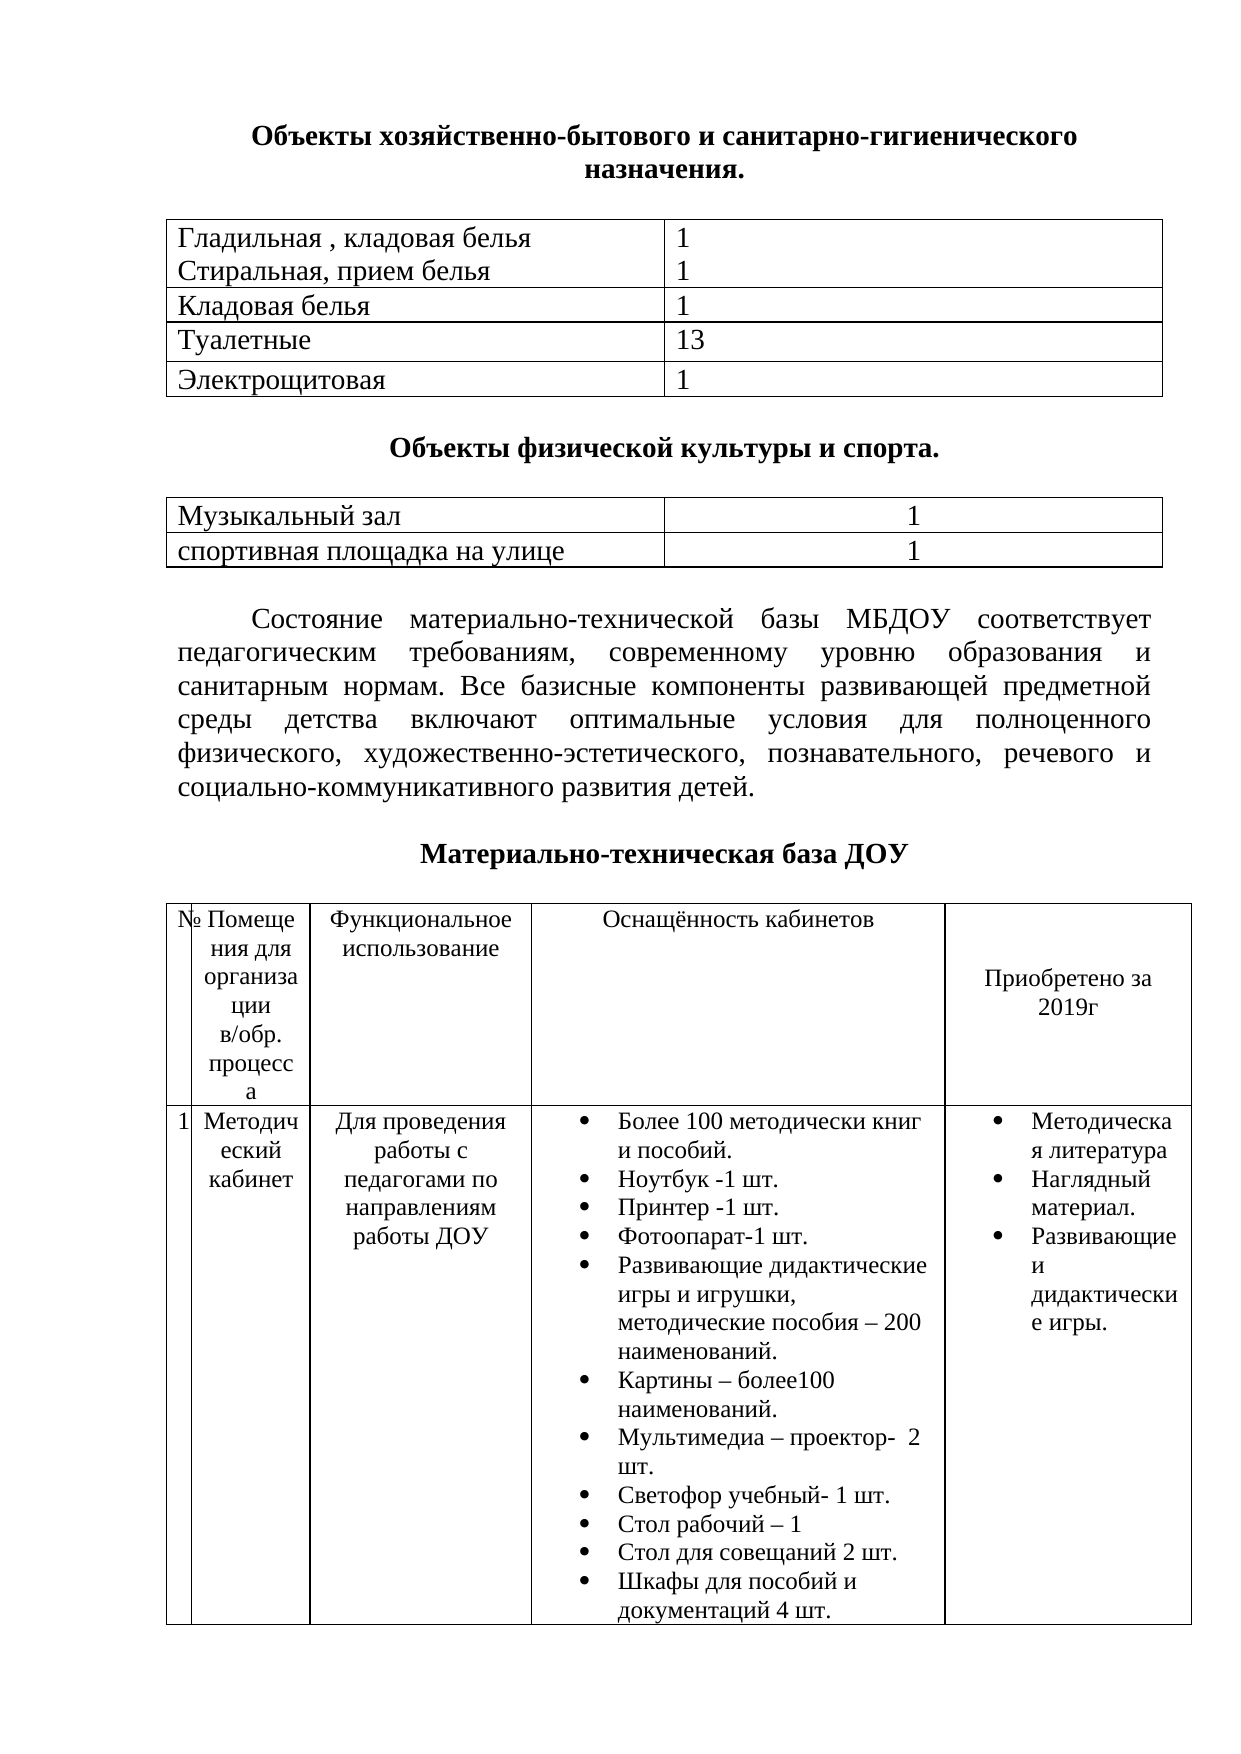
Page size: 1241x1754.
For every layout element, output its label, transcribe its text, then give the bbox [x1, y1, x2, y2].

table_header № [167, 904, 191, 1105]
table_header Функциональное использование [311, 904, 531, 1105]
table_cell 1 [665, 533, 1162, 566]
table_cell 1 [167, 1106, 191, 1624]
table_cell 1 [665, 362, 1162, 396]
table_cell Более 100 методически книг и пособий. Ноутбук -1 шт. Принтер -1 шт. Фотоопарат-1 шт. Развивающие дидактические игры и игрушки, методические пособия – 200 наименований. Картины – более100 наименований. Мультимедиа – проектор- 2 шт. Светофор учебный- 1 шт. Стол рабочий – 1 Стол для совещаний 2 шт. Шкафы для пособий и документаций 4 шт. [532, 1106, 944, 1624]
text Объекты хозяйственно-бытового и санитарно-гигиенического назначения. [177, 118, 1152, 185]
table_header Гладильная , кладовая белья Стиральная, прием белья [167, 220, 664, 287]
table_cell Для проведения работы с педагогами по направлениям работы ДОУ [311, 1106, 531, 1624]
table_cell Методическая литература Наглядный материал. Развивающие и дидактические игры. [946, 1106, 1191, 1624]
table_header Оснащённость кабинетов [532, 904, 944, 1105]
table_header Помещения для организации в/обр. процесса [192, 904, 309, 1105]
text Состояние материально-технической базы МБДОУ соответствует педагогическим требованиям, современному уровню образования и санитарным нормам. Все базисные компоненты развивающей предметной среды детства включают оптимальные условия для полноценного физического, художественно-эстетического, познавательного, речевого и социально-коммуникативного развития детей. [177, 601, 1152, 802]
table_header 1 [665, 498, 1162, 532]
table_header 1 1 [665, 220, 1162, 287]
text Материально-техническая база ДОУ [177, 836, 1152, 869]
table_cell Методический кабинет [192, 1106, 309, 1624]
table_header Музыкальный зал [167, 498, 664, 532]
table_cell 13 [665, 323, 1162, 361]
table_cell Кладовая белья [167, 288, 664, 321]
table_header Приобретено за 2019г [946, 904, 1191, 1105]
table_cell спортивная площадка на улице [167, 533, 664, 566]
table_cell Электрощитовая [167, 362, 664, 396]
table_cell Туалетные [167, 323, 664, 361]
table_cell 1 [665, 288, 1162, 321]
text Объекты физической культуры и спорта. [177, 430, 1152, 464]
